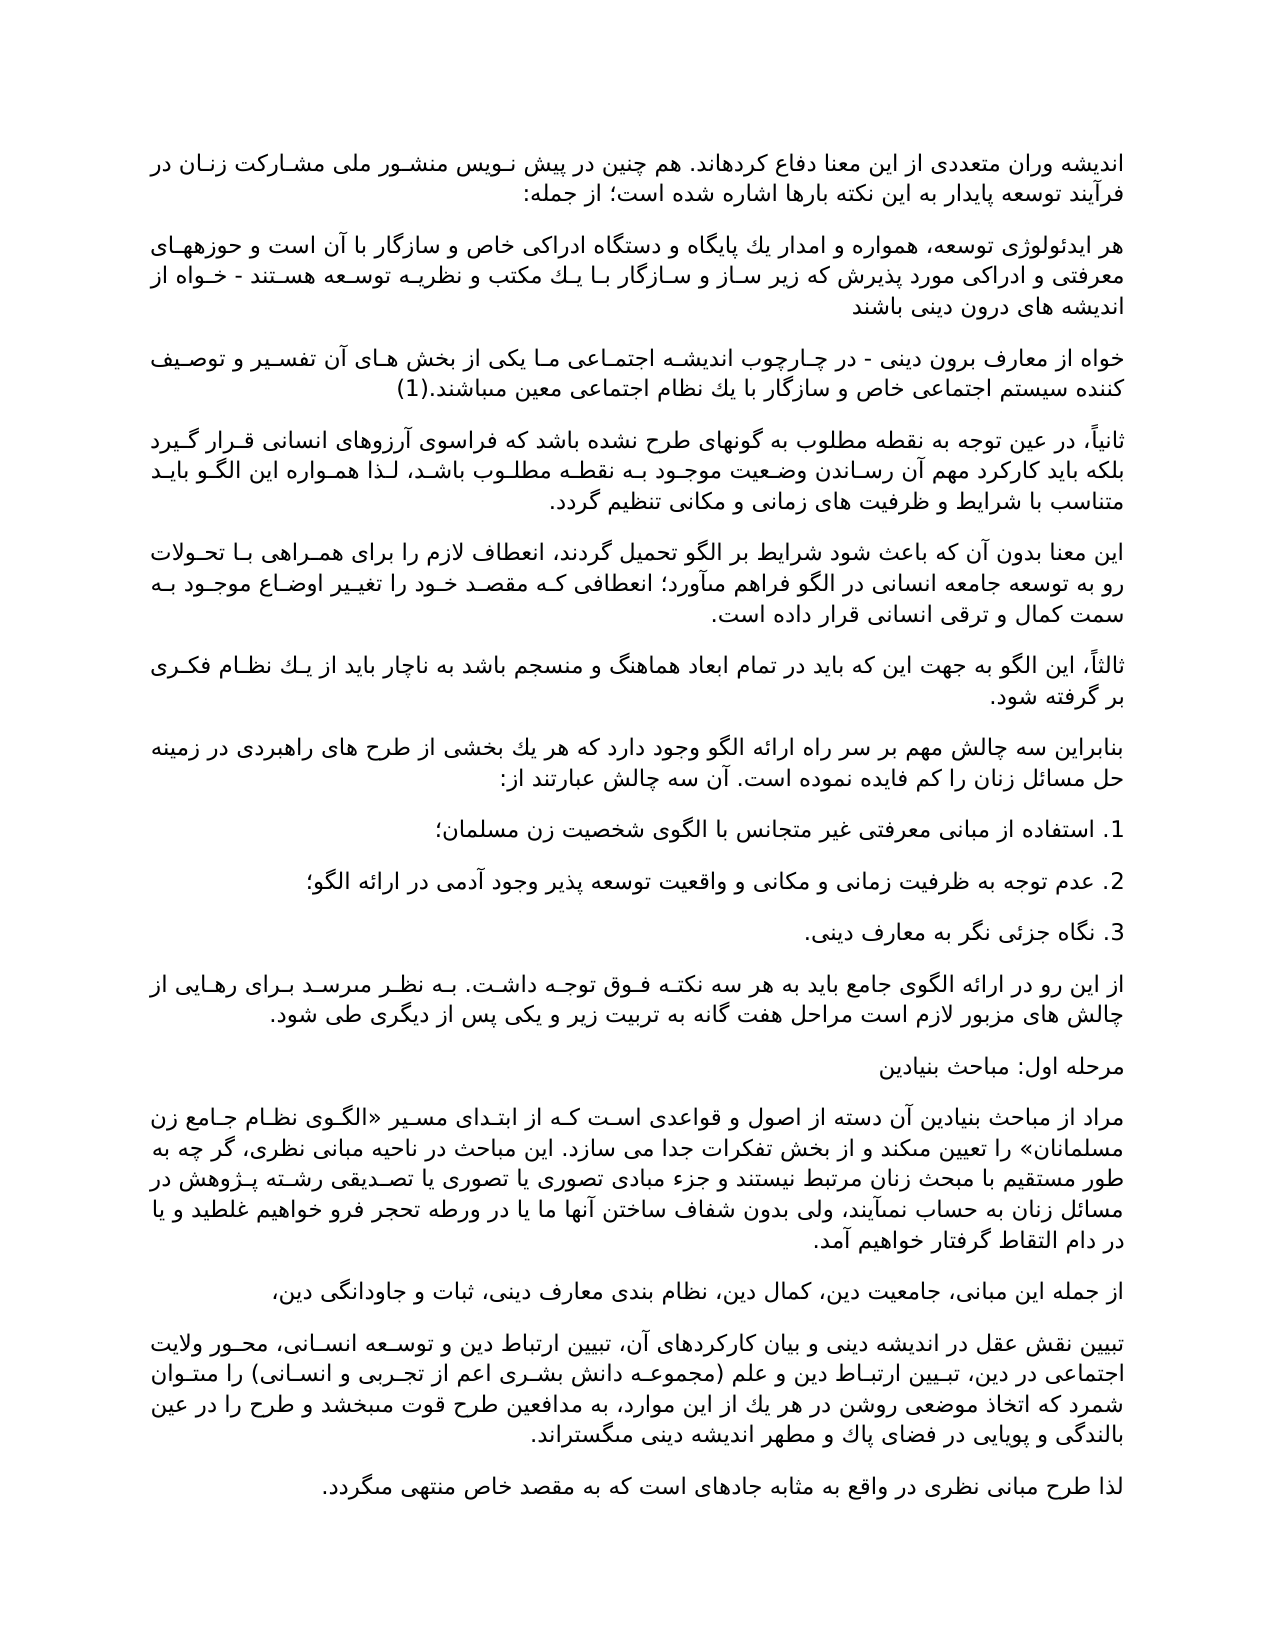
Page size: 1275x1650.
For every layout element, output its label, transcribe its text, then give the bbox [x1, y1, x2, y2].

text 2. عدم توجه به ظرفيت زمانى و مكانى و واقعيت توسعه پذير وجود آدمى در ارائه الگو؛ [150, 868, 1125, 894]
text ثالثاً، اين الگو به جهت اين كه بايد در تمام ابعاد هماهنگ و منسجم باشد به ناچار بايد از يك نظام فكرى بر گرفته شود. [150, 652, 1125, 709]
text لذا طرح مبانى نظرى در واقع به مثابه جاده‏اى است كه به مقصد خاص منتهى مى‏گردد. [150, 1473, 1125, 1500]
text ثانياً، در عين توجه به نقطه مطلوب به گونه‏اى طرح نشده باشد كه فراسوى آرزوهاى انسانى قرار گيرد بلكه بايد كاركرد مهم آن رساندن وضعيت موجود به نقطه مطلوب باشد، لذا همواره اين الگو بايد متناسب با شرايط و ظرفيت هاى زمانى و مكانى تنظيم گردد. [150, 427, 1125, 515]
text هر ايدئولوژى توسعه، همواره و امدار يك پايگاه و دستگاه ادراكى خاص و سازگار با آن است و حوزه‏هاى معرفتى و ادراكى مورد پذيرش كه زير ساز و سازگار با يك مكتب و نظريه توسعه هستند - خواه از انديشه هاى درون دينى باشند [150, 232, 1125, 320]
text مراد از مباحث بنيادين آن دسته از اصول و قواعدى است كه از ابتداى مسير «الگوى نظام جامع زن مسلمانان» را تعيين مى‏كند و از بخش تفكرات جدا مى سازد. اين مباحث در ناحيه مبانى نظرى، گر چه به طور مستقيم با مبحث زنان مرتبط نيستند و جزء مبادى تصورى يا تصورى يا تصديقى رشته پژوهش در مسائل زنان به حساب نمى‏آيند، ولى بدون شفاف ساختن آن‏ها ما يا در ورطه تحجر فرو خواهيم غلطيد و يا در دام التقاط گرفتار خواهيم آمد. [150, 1104, 1125, 1253]
text خواه از معارف برون دينى - در چارچوب انديشه اجتماعى ما يكى از بخش هاى آن تفسير و توصيف كننده سيستم اجتماعى خاص و سازگار با يك نظام اجتماعى معين مى‏باشند.(1) [150, 345, 1125, 402]
text مرحله اول: مباحث بنيادين [150, 1053, 1125, 1079]
text 1. استفاده از مبانى معرفتى غير متجانس با الگوى شخصيت زن مسلمان؛ [150, 816, 1125, 843]
text از جمله اين مبانى، جامعيت دين، كمال دين، نظام بندى معارف دينى، ثبات و جاودانگى دين، [150, 1278, 1125, 1305]
text از اين رو در ارائه الگوى جامع بايد به هر سه نكته فوق توجه داشت. به نظر مى‏رسد براى رهايى از چالش هاى مزبور لازم است مراحل هفت گانه به تربيت زير و يكى پس از ديگرى طى شود. [150, 971, 1125, 1028]
text 3. نگاه جزئى نگر به معارف دينى. [150, 919, 1125, 946]
text انديشه وران متعددى از اين معنا دفاع كرده‏اند. هم چنين در پيش نويس منشور ملى مشاركت زنان در فرآيند توسعه پايدار به اين نكته بارها اشاره شده است؛ از جمله: [150, 150, 1125, 207]
text اين معنا بدون آن كه باعث شود شرايط بر الگو تحميل گردند، انعطاف لازم را براى همراهى با تحولات رو به توسعه جامعه انسانى در الگو فراهم مى‏آورد؛ انعطافى كه مقصد خود را تغيير اوضاع موجود به سمت كمال و ترقى انسانى قرار داده است. [150, 539, 1125, 627]
text بنابراين سه چالش مهم بر سر راه ارائه الگو وجود دارد كه هر يك بخشى از طرح هاى راهبردى در زمينه حل مسائل زنان را كم فايده نموده است. آن سه چالش عبارتند از: [150, 734, 1125, 792]
text تبيين نقش عقل در انديشه دينى و بيان كاركردهاى آن، تبيين ارتباط دين و توسعه انسانى، محور ولايت اجتماعى در دين، تبيين ارتباط دين و علم (مجموعه دانش بشرى اعم از تجربى و انسانى) را مى‏توان شمرد كه اتخاذ موضعى روشن در هر يك از اين موارد، به مدافعين طرح قوت مى‏بخشد و طرح را در عين بالندگى و پويايى در فضاى پاك و مطهر انديشه دينى مى‏گستراند. [150, 1330, 1125, 1448]
